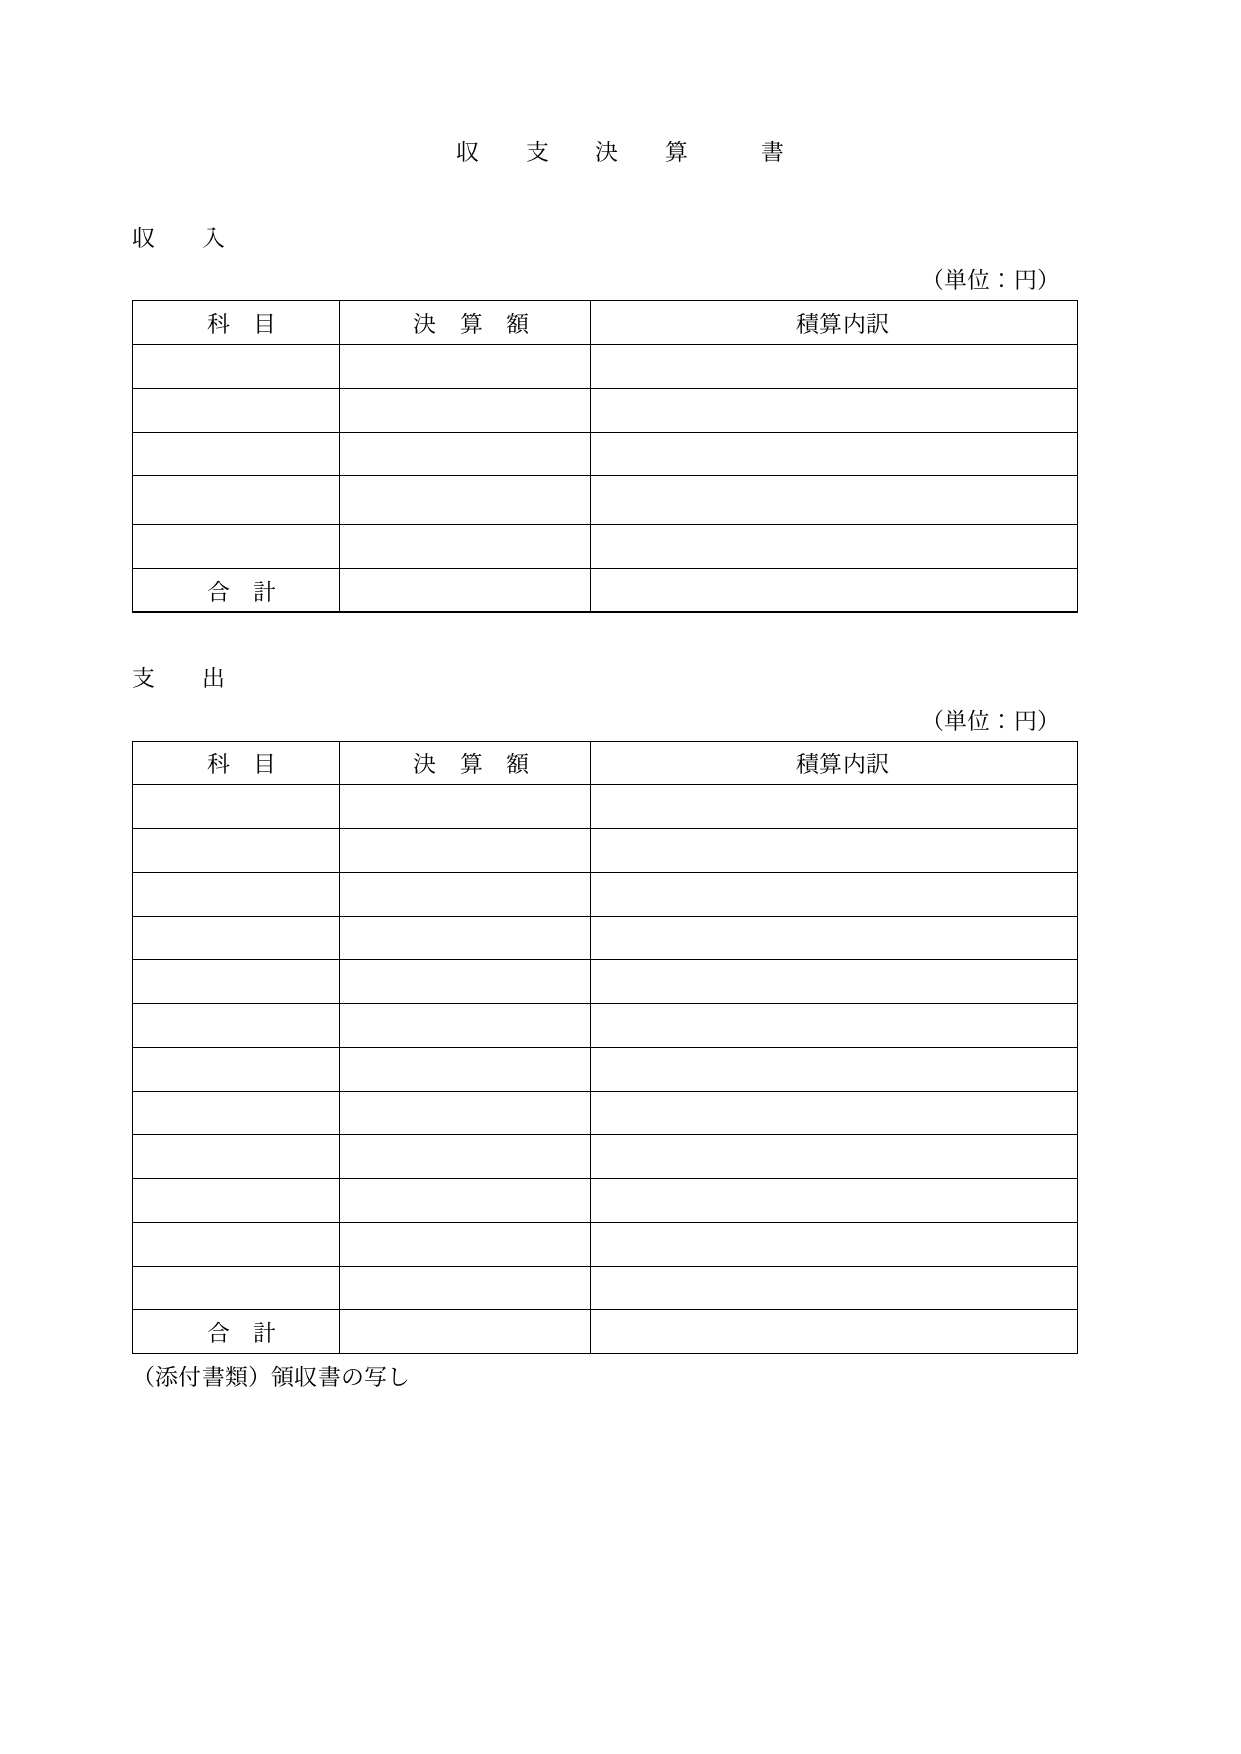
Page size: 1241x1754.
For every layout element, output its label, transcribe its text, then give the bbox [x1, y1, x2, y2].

table_cell [591, 960, 1077, 1003]
table_cell [591, 785, 1077, 828]
table_cell [591, 917, 1077, 959]
table_header 積算内訳 [591, 301, 1077, 344]
table_cell [340, 389, 590, 432]
table_cell [591, 1004, 1077, 1047]
table_cell [340, 525, 590, 568]
text 収支決算書 [132, 129, 1108, 172]
table_cell [340, 917, 590, 959]
table_cell [133, 1267, 339, 1309]
table_cell [591, 1267, 1077, 1309]
table_cell [340, 345, 590, 388]
table_cell [133, 433, 339, 475]
table_cell [133, 917, 339, 959]
table_cell [133, 1092, 339, 1134]
table_cell 合 計 [133, 1310, 339, 1353]
table_cell [591, 1135, 1077, 1178]
table_cell [133, 960, 339, 1003]
table_cell [340, 960, 590, 1003]
table_cell [591, 1048, 1077, 1091]
table_cell [133, 1048, 339, 1091]
table_cell [591, 433, 1077, 475]
table_cell [340, 785, 590, 828]
table_cell [133, 476, 339, 524]
table_cell [133, 389, 339, 432]
table_cell [591, 389, 1077, 432]
table_cell [340, 873, 590, 916]
table_cell [340, 1092, 590, 1134]
table_cell [340, 829, 590, 872]
table_cell [133, 873, 339, 916]
table_cell [591, 525, 1077, 568]
table_cell [340, 1135, 590, 1178]
table_cell [340, 1179, 590, 1222]
table_cell [133, 829, 339, 872]
table_cell [340, 1223, 590, 1266]
table_cell [591, 1310, 1077, 1353]
table_header 決 算 額 [340, 301, 590, 344]
table_cell [133, 1135, 339, 1178]
table_cell [591, 1092, 1077, 1134]
table_cell [591, 873, 1077, 916]
table_cell [591, 569, 1077, 611]
text （添付書類）領収書の写し [132, 1354, 1108, 1397]
text 収 入 [132, 215, 1108, 258]
table_cell [133, 785, 339, 828]
table_cell [340, 1048, 590, 1091]
table_cell [591, 345, 1077, 388]
table_cell [591, 476, 1077, 524]
table_header 科 目 [133, 301, 339, 344]
table_cell [340, 1267, 590, 1309]
table_cell 合 計 [133, 569, 339, 611]
table_cell [591, 1179, 1077, 1222]
table_cell [133, 1004, 339, 1047]
table_cell [340, 433, 590, 475]
table_cell [133, 345, 339, 388]
table_cell [591, 829, 1077, 872]
table_header 科 目 [133, 742, 339, 784]
text （単位：円） [132, 698, 1108, 741]
table_cell [340, 1004, 590, 1047]
table_cell [340, 1310, 590, 1353]
table_cell [340, 569, 590, 611]
table_cell [133, 525, 339, 568]
table_cell [340, 476, 590, 524]
table_header 積算内訳 [591, 742, 1077, 784]
text （単位：円） [132, 258, 1108, 300]
table_cell [133, 1179, 339, 1222]
table_header 決 算 額 [340, 742, 590, 784]
table_cell [133, 1223, 339, 1266]
text 支 出 [132, 655, 1108, 698]
table_cell [591, 1223, 1077, 1266]
